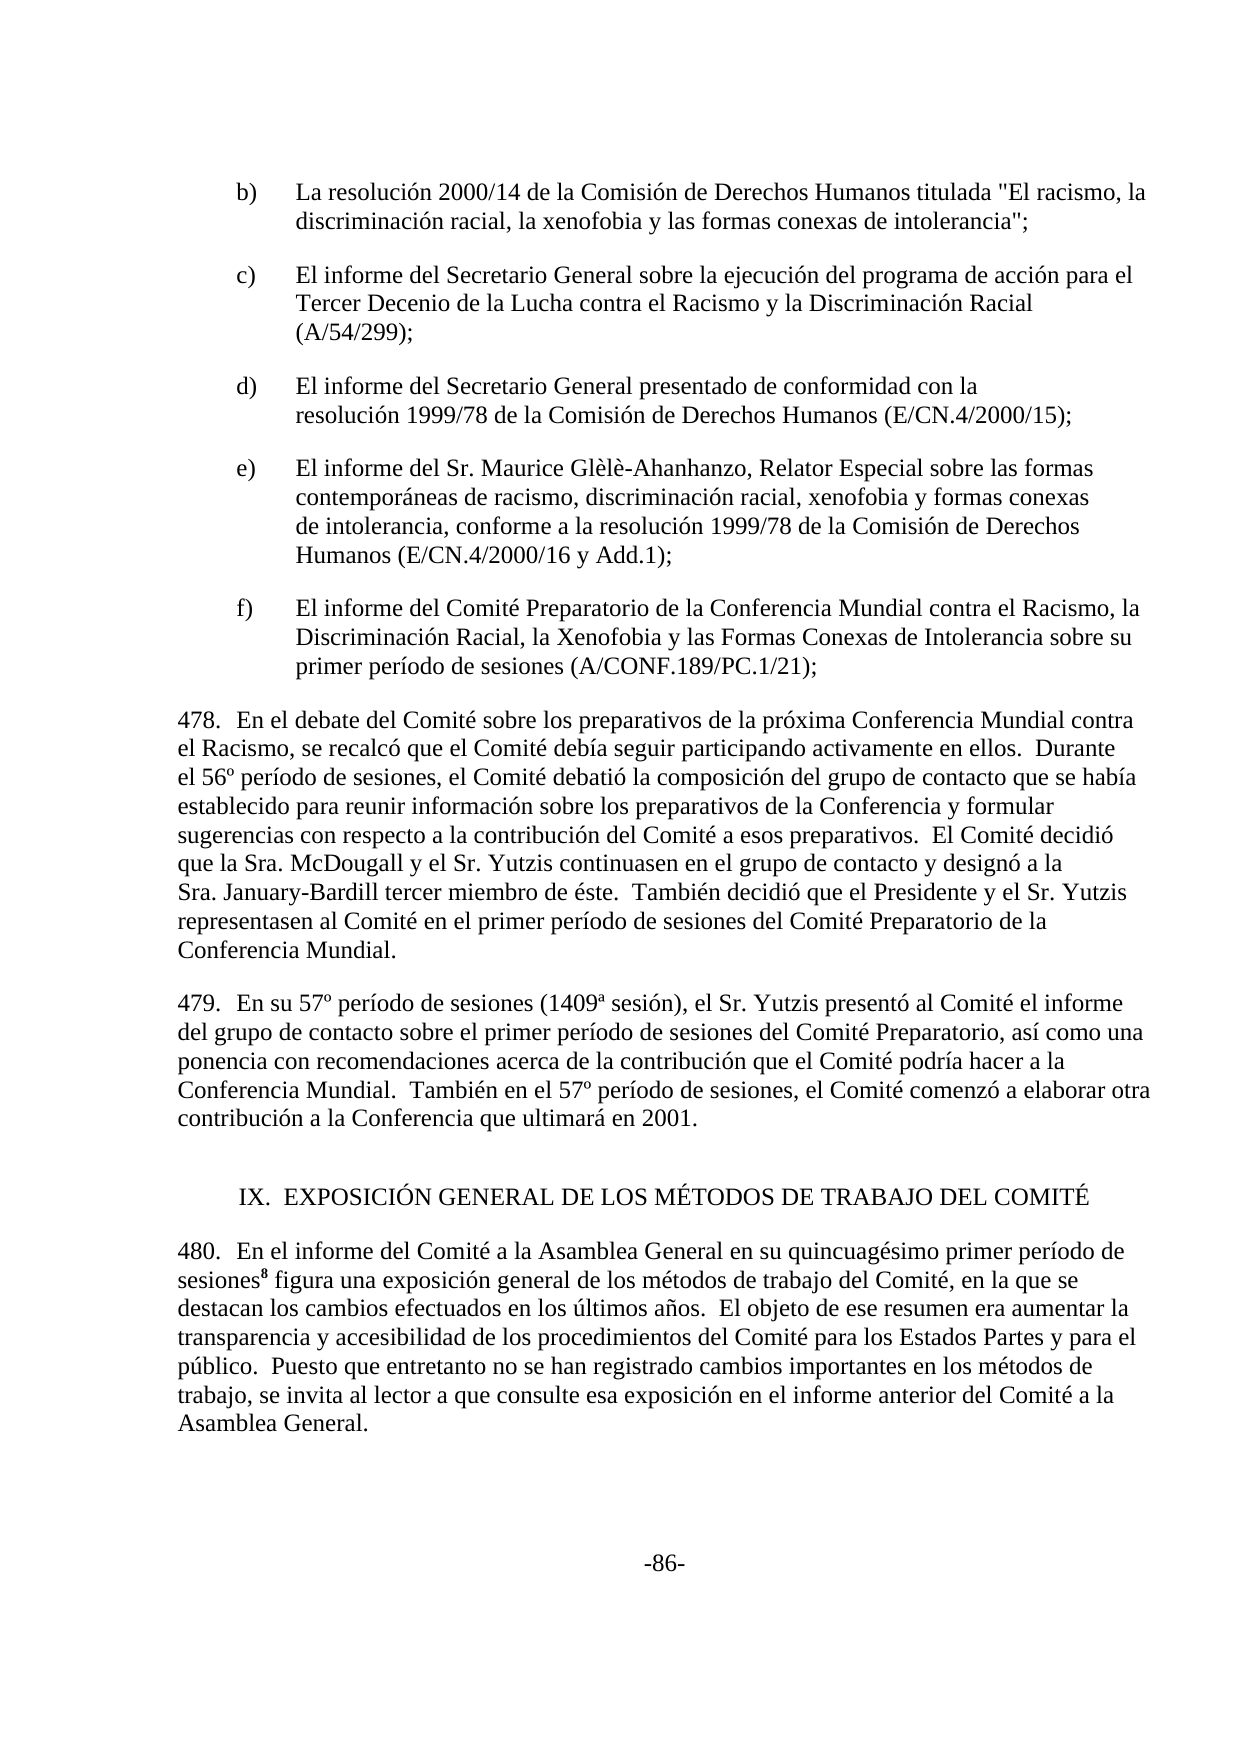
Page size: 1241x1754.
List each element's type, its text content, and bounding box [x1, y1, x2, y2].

text 478. En el debate del Comité sobre los preparativos de la próxima Conferencia Mundial contra el Racismo, se recalcó que el Comité debía seguir participando activamente en ellos. Durante el 56º período de sesiones, el Comité debatió la composición del grupo de contacto que se había establecido para reunir información sobre los preparativos de la Conferencia y formular sugerencias con respecto a la contribución del Comité a esos preparativos. El Comité decidió que la Sra. McDougall y el Sr. Yutzis continuasen en el grupo de contacto y designó a la Sra. January-Bardill tercer miembro de éste. También decidió que el Presidente y el Sr. Yutzis representasen al Comité en el primer período de sesiones del Comité Preparatorio de la Conferencia Mundial. [177, 705, 1152, 963]
text b) La resolución 2000/14 de la Comisión de Derechos Humanos titulada "El racismo, la discriminación racial, la xenofobia y las formas conexas de intolerancia"; [236, 177, 1152, 235]
text 480. En el informe del Comité a la Asamblea General en su quincuagésimo primer período de sesiones figura una exposición general de los métodos de trabajo del Comité, en la que se destacan los cambios efectuados en los últimos años. El objeto de ese resumen era aumentar la transparencia y accesibilidad de los procedimientos del Comité para los Estados Partes y para el público. Puesto que entretanto no se han registrado cambios importantes en los métodos de trabajo, se invita al lector a que consulte esa exposición en el informe anterior del Comité a la Asamblea General. [177, 1236, 1152, 1437]
text d) El informe del Secretario General presentado de conformidad con la resolución 1999/78 de la Comisión de Derechos Humanos (E/CN.4/2000/15); [236, 371, 1152, 428]
text f) El informe del Comité Preparatorio de la Conferencia Mundial contra el Racismo, la Discriminación Racial, la Xenofobia y las Formas Conexas de Intolerancia sobre su primer período de sesiones (A/CONF.189/PC.1/21); [236, 593, 1152, 680]
text 479. En su 57º período de sesiones (1409ª sesión), el Sr. Yutzis presentó al Comité el informe del grupo de contacto sobre el primer período de sesiones del Comité Preparatorio, así como una ponencia con recomendaciones acerca de la contribución que el Comité podría hacer a la Conferencia Mundial. También en el 57º período de sesiones, el Comité comenzó a elaborar otra contribución a la Conferencia que ultimará en 2001. [177, 988, 1152, 1132]
text e) El informe del Sr. Maurice Glèlè-Ahanhanzo, Relator Especial sobre las formas contemporáneas de racismo, discriminación racial, xenofobia y formas conexas de intolerancia, conforme a la resolución 1999/78 de la Comisión de Derechos Humanos (E/CN.4/2000/16 y Add.1); [236, 453, 1152, 568]
text IX. EXPOSICIÓN GENERAL DE LOS MÉTODOS DE TRABAJO DEL COMITÉ [177, 1182, 1152, 1211]
text c) El informe del Secretario General sobre la ejecución del programa de acción para el Tercer Decenio de la Lucha contra el Racismo y la Discriminación Racial (A/54/299); [236, 260, 1152, 346]
